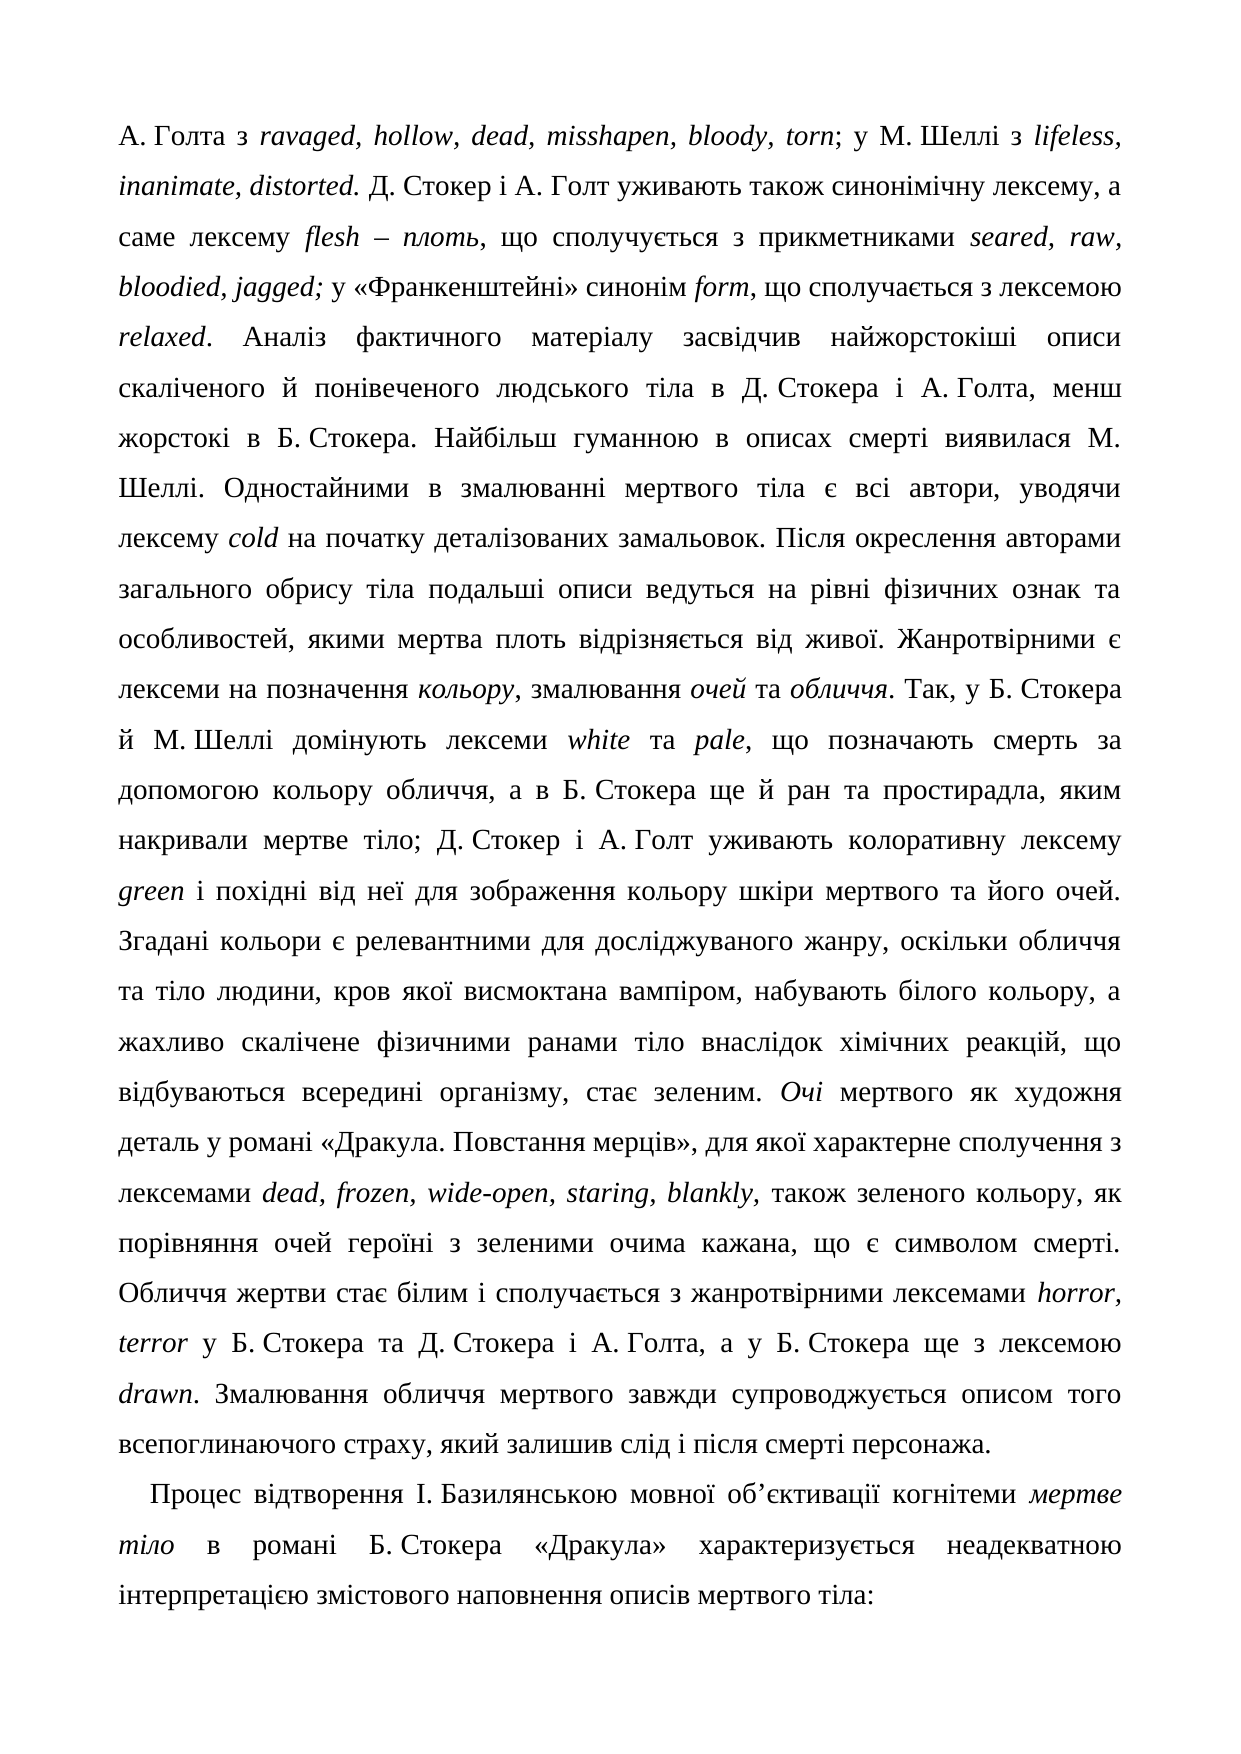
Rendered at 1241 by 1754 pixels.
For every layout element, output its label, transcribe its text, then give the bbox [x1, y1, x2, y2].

text Процес відтворення І. Базилянською мовної об’єктивації когнітеми мертве тіло в романі Б. Стокера «Дракула» характеризується неадекватною інтерпретацією змістового наповнення описів мертвого тіла: [118, 1477, 1122, 1611]
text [118, 118, 1122, 1460]
